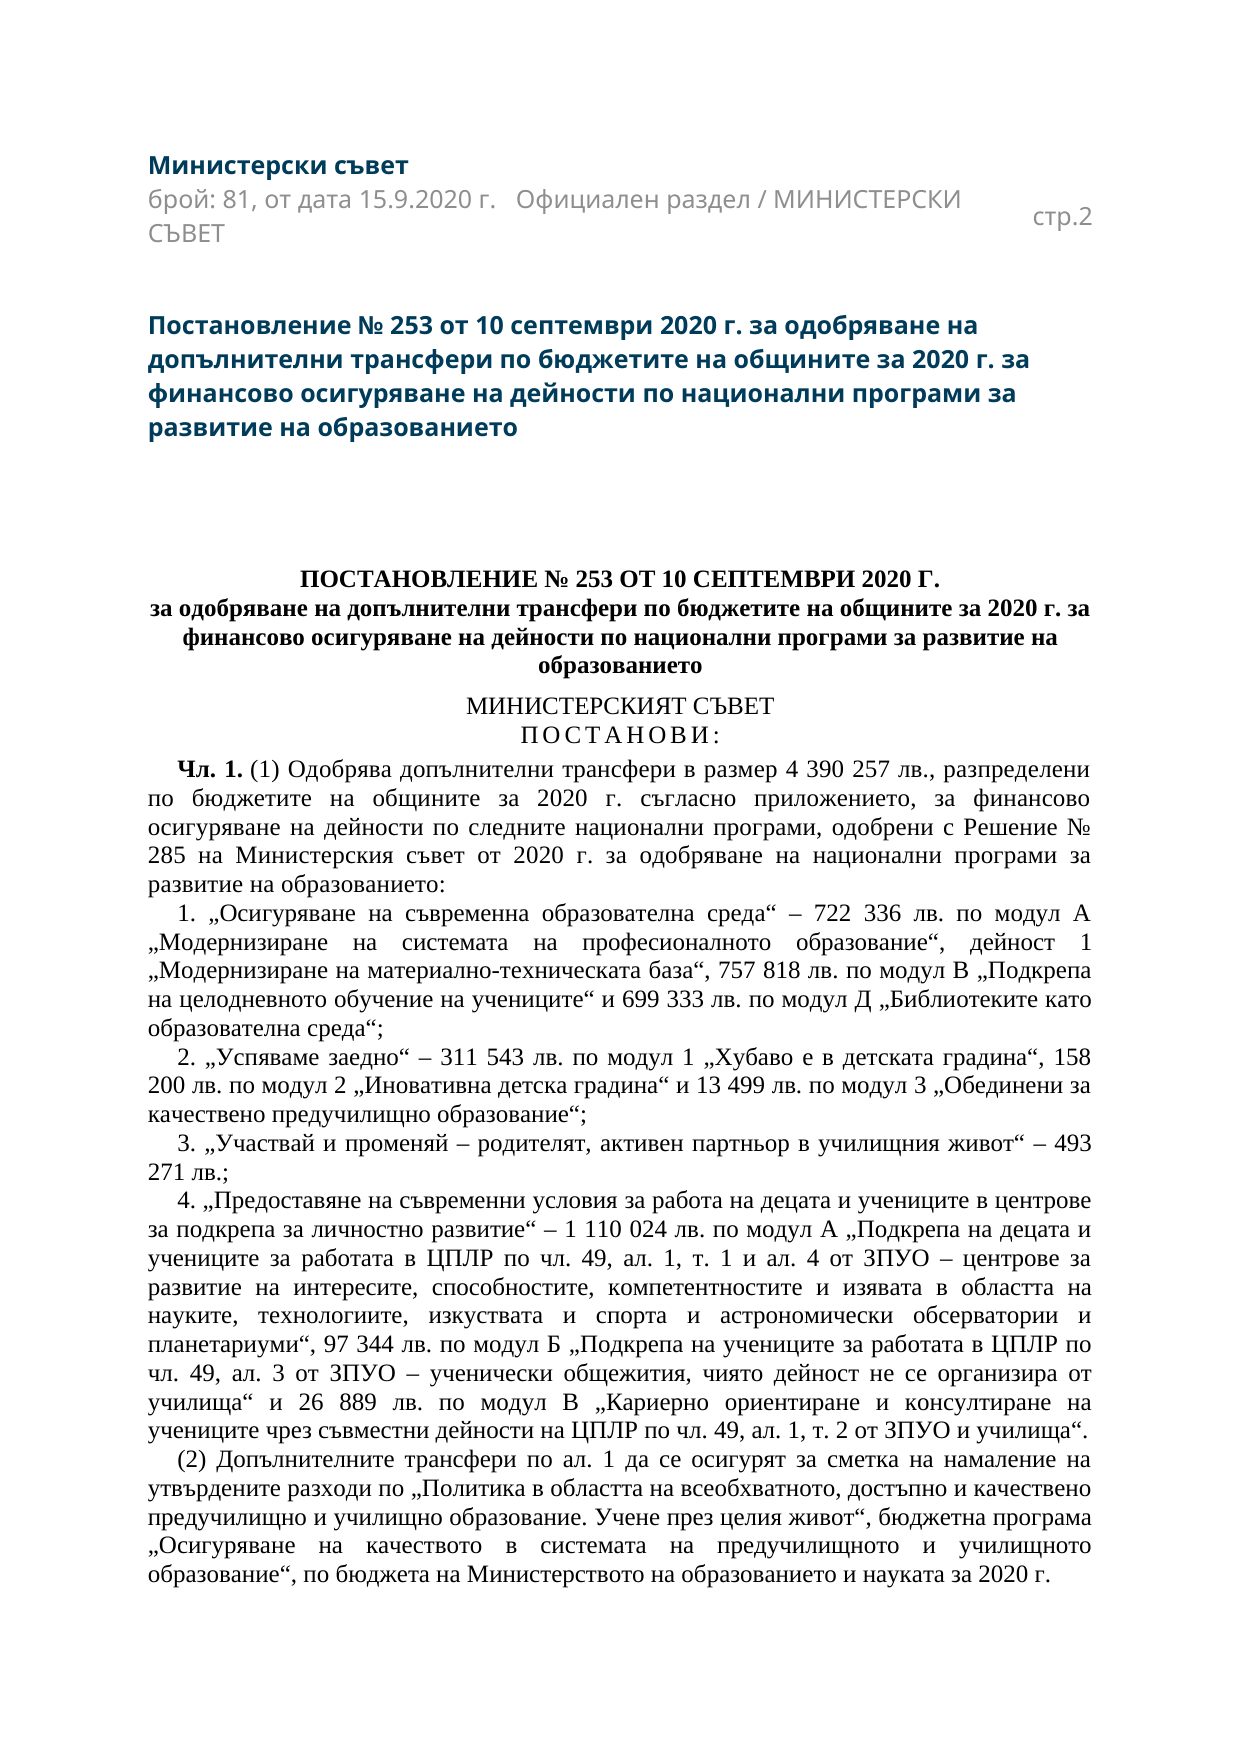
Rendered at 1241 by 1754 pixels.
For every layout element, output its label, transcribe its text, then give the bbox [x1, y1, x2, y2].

text 3. „Участвай и променяй – родителят, активен партньор в училищния живот“ – 493 271 лв.; [148, 1128, 1093, 1186]
text МИНИСТЕРСКИЯТ СЪВЕТ [148, 691, 1093, 720]
table_header брой: 81, от дата 15.9.2020 г. Официален раздел / МИНИСТЕРСКИ СЪВЕТ [148, 182, 1032, 250]
text 4. „Предоставяне на съвременни условия за работа на децата и учениците в центрове за подкрепа за личностно развитие“ – 1 110 024 лв. по модул А „Подкрепа на децата и учениците за работата в ЦПЛР по чл. 49, ал. 1, т. 1 и ал. 4 от ЗПУО – центрове за развитие на интересите, способностите, компетентностите и изявата в областта на науките, технологиите, изкуствата и спорта и астрономически обсерватории и планетариуми“, 97 344 лв. по модул Б „Подкрепа на учениците за работата в ЦПЛР по чл. 49, ал. 3 от ЗПУО – ученически общежития, чиято дейност не се организира от училища“ и 26 889 лв. по модул В „Кариерно ориентиране и консултиране на учениците чрез съвместни дейности на ЦПЛР по чл. 49, ал. 1, т. 2 от ЗПУО и училища“. [148, 1186, 1093, 1444]
text (2) Допълнителните трансфери по ал. 1 да се осигурят за сметка на намаление на утвърдените разходи по „Политика в областта на всеобхватното, достъпно и качествено предучилищно и училищно образование. Учене през целия живот“, бюджетна програма „Осигуряване на качеството в системата на предучилищното и училищното образование“, по бюджета на Министерството на образованието и науката за 2020 г. [148, 1444, 1093, 1588]
text Постановление № 253 от 10 септември 2020 г. за одобряване на допълнителни трансфери по бюджетите на общините за 2020 г. за финансово осигуряване на дейности по национални програми за развитие на образованието [148, 250, 1093, 477]
text за одобряване на допълнителни трансфери по бюджетите на общините за 2020 г. за финансово осигуряване на дейности по национални програми за развитие на образованието [148, 593, 1093, 679]
text 1. „Осигуряване на съвременна образователна среда“ – 722 336 лв. по модул А „Модернизиране на системата на професионалното образование“, дейност 1 „Модернизиране на материално-техническата база“, 757 818 лв. по модул В „Подкрепа на целодневното обучение на учениците“ и 699 333 лв. по модул Д „Библиотеките като образователна среда“; [148, 898, 1093, 1042]
table_header стр.2 [1032, 182, 1093, 250]
text Чл. 1. (1) Одобрява допълнителни трансфери в размер 4 390 257 лв., разпределени по бюджетите на общините за 2020 г. съгласно приложението, за финансово осигуряване на дейности по следните национални програми, одобрени с Решение № 285 на Министерския съвет от 2020 г. за одобряване на национални програми за развитие на образованието: [148, 754, 1093, 898]
text ПОСТАНОВИ: [148, 720, 1093, 748]
text 2. „Успяваме заедно“ – 311 543 лв. по модул 1 „Хубаво е в детската градина“, 158 200 лв. по модул 2 „Иновативна детска градина“ и 13 499 лв. по модул 3 „Обединени за качествено предучилищно образование“; [148, 1042, 1093, 1128]
text ПОСТАНОВЛЕНИЕ № 253 ОТ 10 СЕПТЕМВРИ 2020 Г. [148, 564, 1093, 593]
text Министерски съвет [148, 148, 1093, 182]
